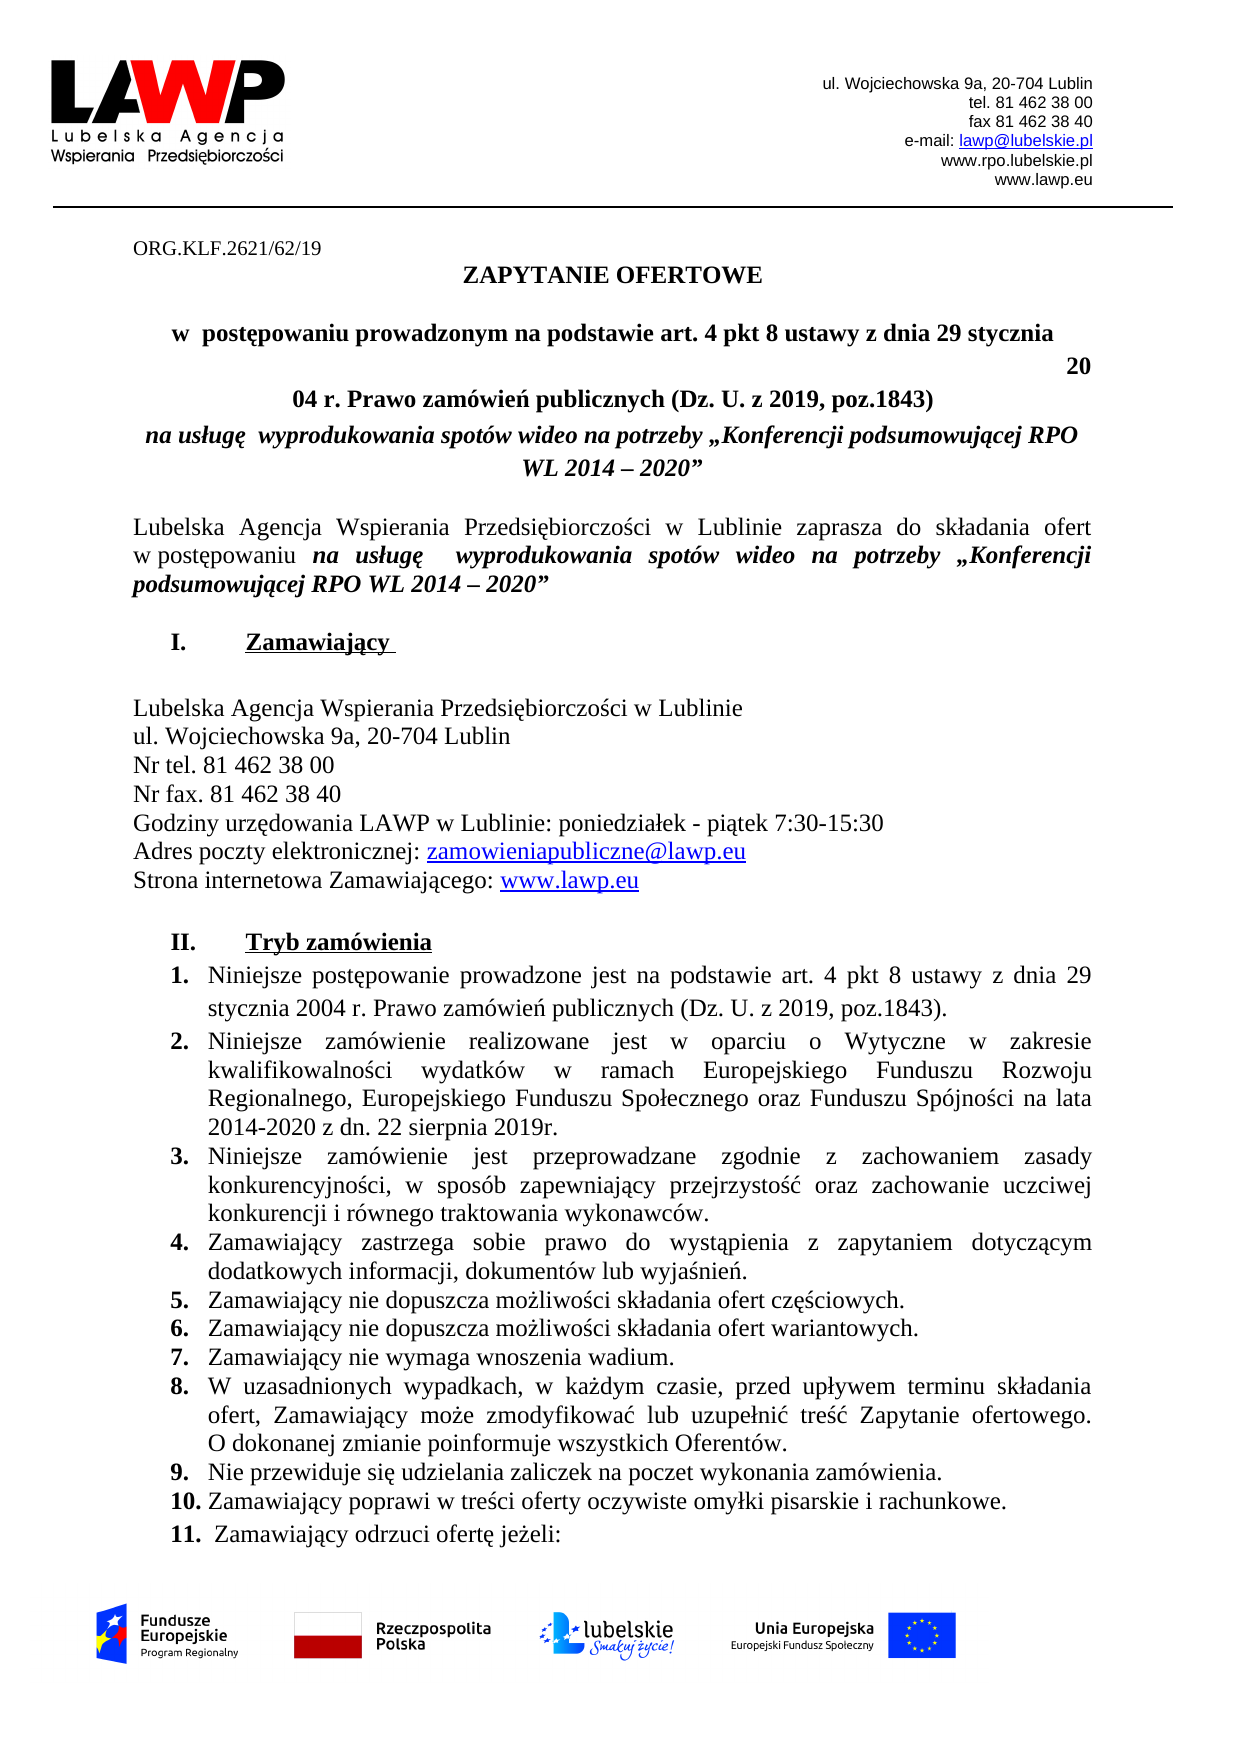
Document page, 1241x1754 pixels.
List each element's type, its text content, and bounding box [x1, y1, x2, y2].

list Niniejsze postępowanie prowadzone jest na podstawie art. 4 pkt 8 ustawy z dnia 29 stycznia 2004 r. Prawo zamówień publicznych (Dz. U. z 2019, poz.1843). [170, 960, 1093, 1022]
list Zamawiający [170, 627, 1093, 655]
picture [47, 55, 292, 169]
text Lubelska Agencja Wspierania Przedsiębiorczości w Lublinie zaprasza do składania ofert w postępowaniu na usługę wyprodukowania spotów wideo na potrzeby „Konferencji podsumowującej RPO WL 2014 – 2020” [133, 512, 1093, 598]
list Nie przewiduje się udzielania zaliczek na poczet wykonania zamówienia. [170, 1457, 1093, 1486]
list Zamawiający poprawi w treści oferty oczywiste omyłki pisarskie i rachunkowe. [170, 1486, 1093, 1515]
text Nr tel. 81 462 38 00 [133, 750, 1093, 779]
list W uzasadnionych wypadkach, w każdym czasie, przed upływem terminu składania ofert, Zamawiający może zmodyfikować lub uzupełnić treść Zapytanie ofertowego. O dokonanej zmianie poinformuje wszystkich Oferentów. [170, 1371, 1093, 1457]
list Niniejsze zamówienie realizowane jest w oparciu o Wytyczne w zakresie kwalifikowalności wydatków w ramach Europejskiego Funduszu Rozwoju Regionalnego, Europejskiego Funduszu Społecznego oraz Funduszu Spójności na lata 2014-2020 z dn. 22 sierpnia 2019r. [170, 1026, 1093, 1141]
list Tryb zamówienia [170, 927, 1093, 956]
list Zamawiający zastrzega sobie prawo do wystąpienia z zapytaniem dotyczącym dodatkowych informacji, dokumentów lub wyjaśnień. [170, 1227, 1093, 1285]
text ZAPYTANIE OFERTOWE [133, 260, 1093, 289]
text Lubelska Agencja Wspierania Przedsiębiorczości w Lublinie [133, 693, 1093, 721]
text Strona internetowa Zamawiającego: www.lawp.eu [133, 865, 1093, 894]
text ORG.KLF.2621/62/19 [133, 236, 1093, 260]
text Adres poczty elektronicznej: zamowieniapubliczne@lawp.eu [133, 836, 1093, 865]
list Zamawiający nie dopuszcza możliwości składania ofert częściowych. [170, 1285, 1093, 1313]
text w postępowaniu prowadzonym na podstawie art. 4 pkt 8 ustawy z dnia 29 stycznia 2004 r. Prawo zamówień publicznych (Dz. U. z 2019, poz.1843) [133, 318, 1093, 413]
list Niniejsze zamówienie jest przeprowadzane zgodnie z zachowaniem zasady konkurencyjności, w sposób zapewniający przejrzystość oraz zachowanie uczciwej konkurencji i równego traktowania wykonawców. [170, 1141, 1093, 1227]
list Zamawiający nie wymaga wnoszenia wadium. [170, 1342, 1093, 1371]
text na usługę wyprodukowania spotów wideo na potrzeby „Konferencji podsumowującej RPO WL 2014 – 2020” [133, 417, 1091, 483]
text Nr fax. 81 462 38 40 [133, 779, 1093, 808]
list Zamawiający odrzuci ofertę jeżeli: [170, 1519, 1093, 1548]
picture [29, 1583, 990, 1683]
text Godziny urzędowania LAWP w Lublinie: poniedziałek - piątek 7:30-15:30 [133, 808, 1093, 836]
list Zamawiający nie dopuszcza możliwości składania ofert wariantowych. [170, 1313, 1093, 1342]
text ul. Wojciechowska 9a, 20-704 Lublin [133, 721, 1093, 750]
